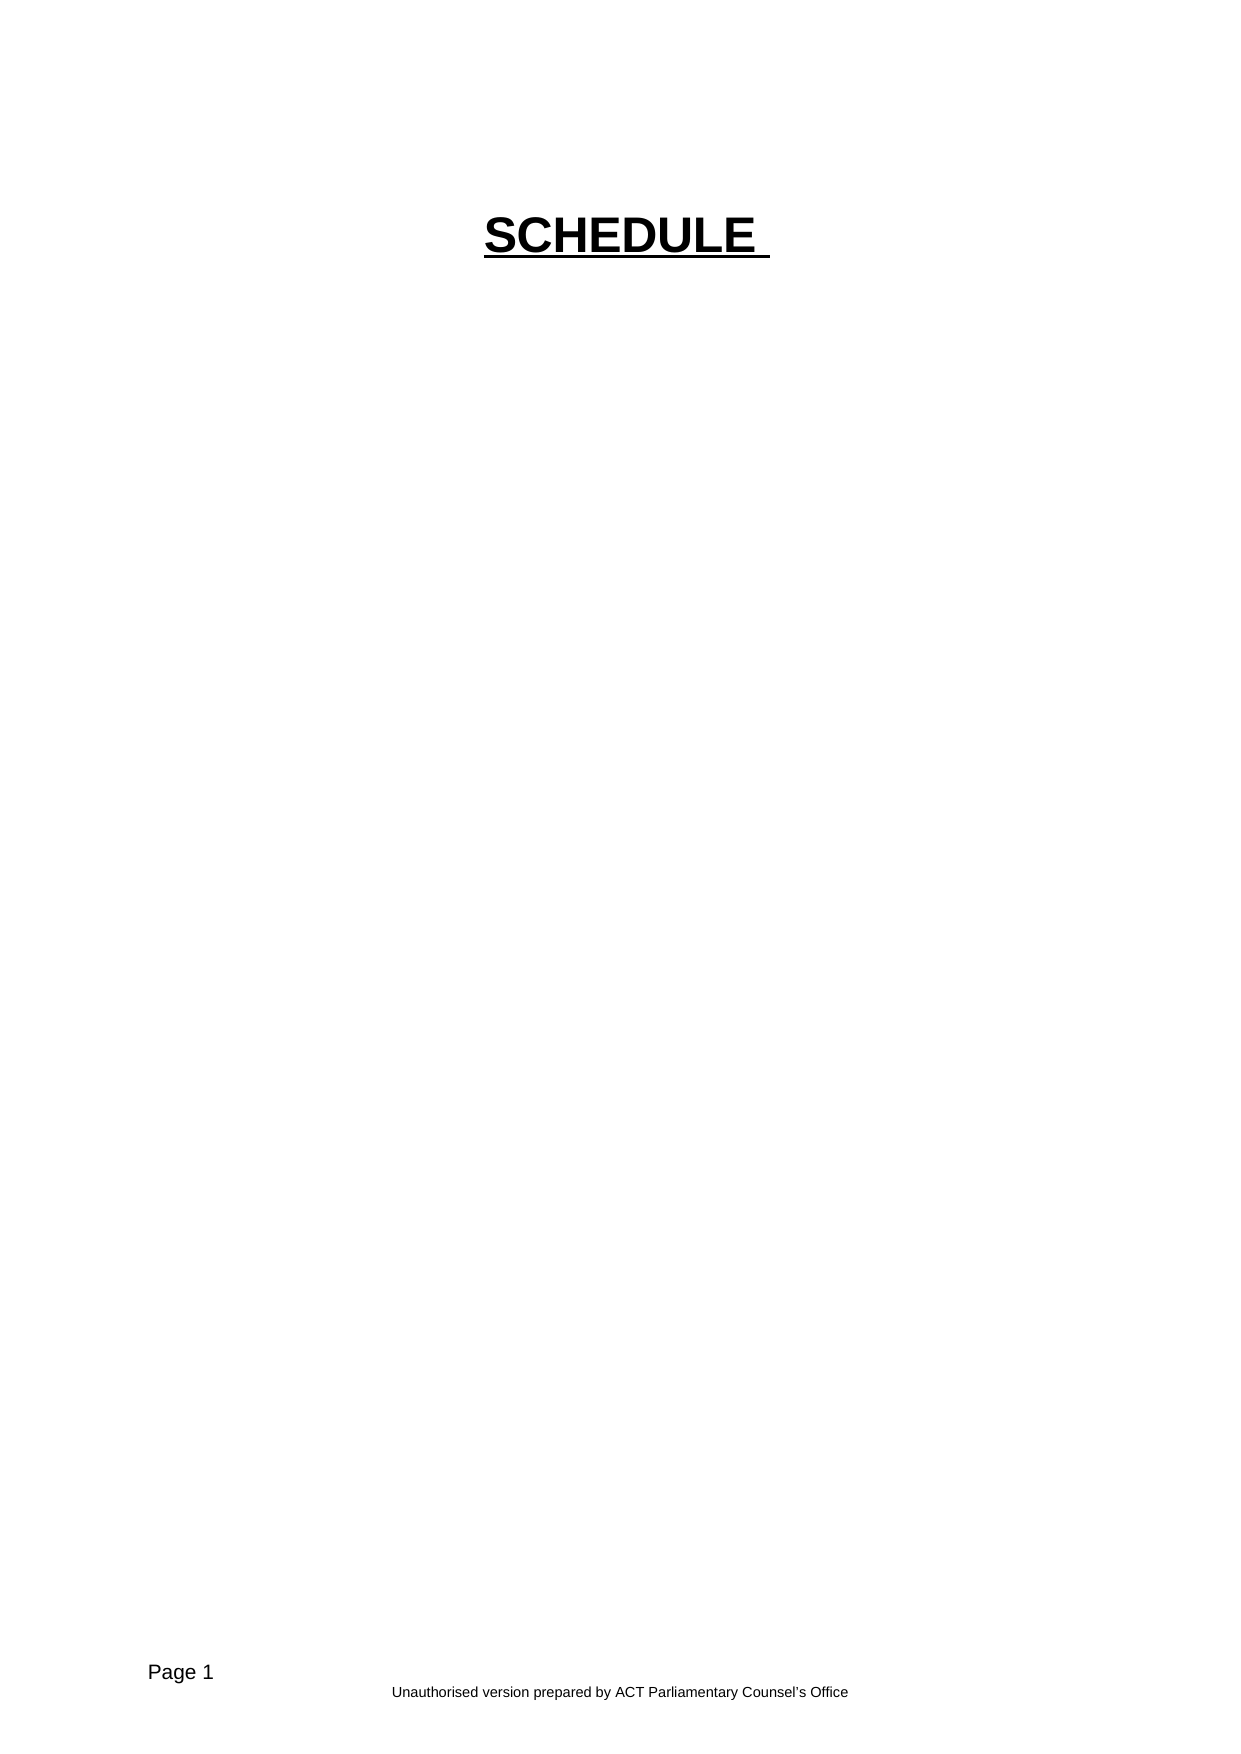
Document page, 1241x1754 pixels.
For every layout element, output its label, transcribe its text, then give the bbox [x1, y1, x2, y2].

text SCHEDULE [148, 205, 1092, 263]
